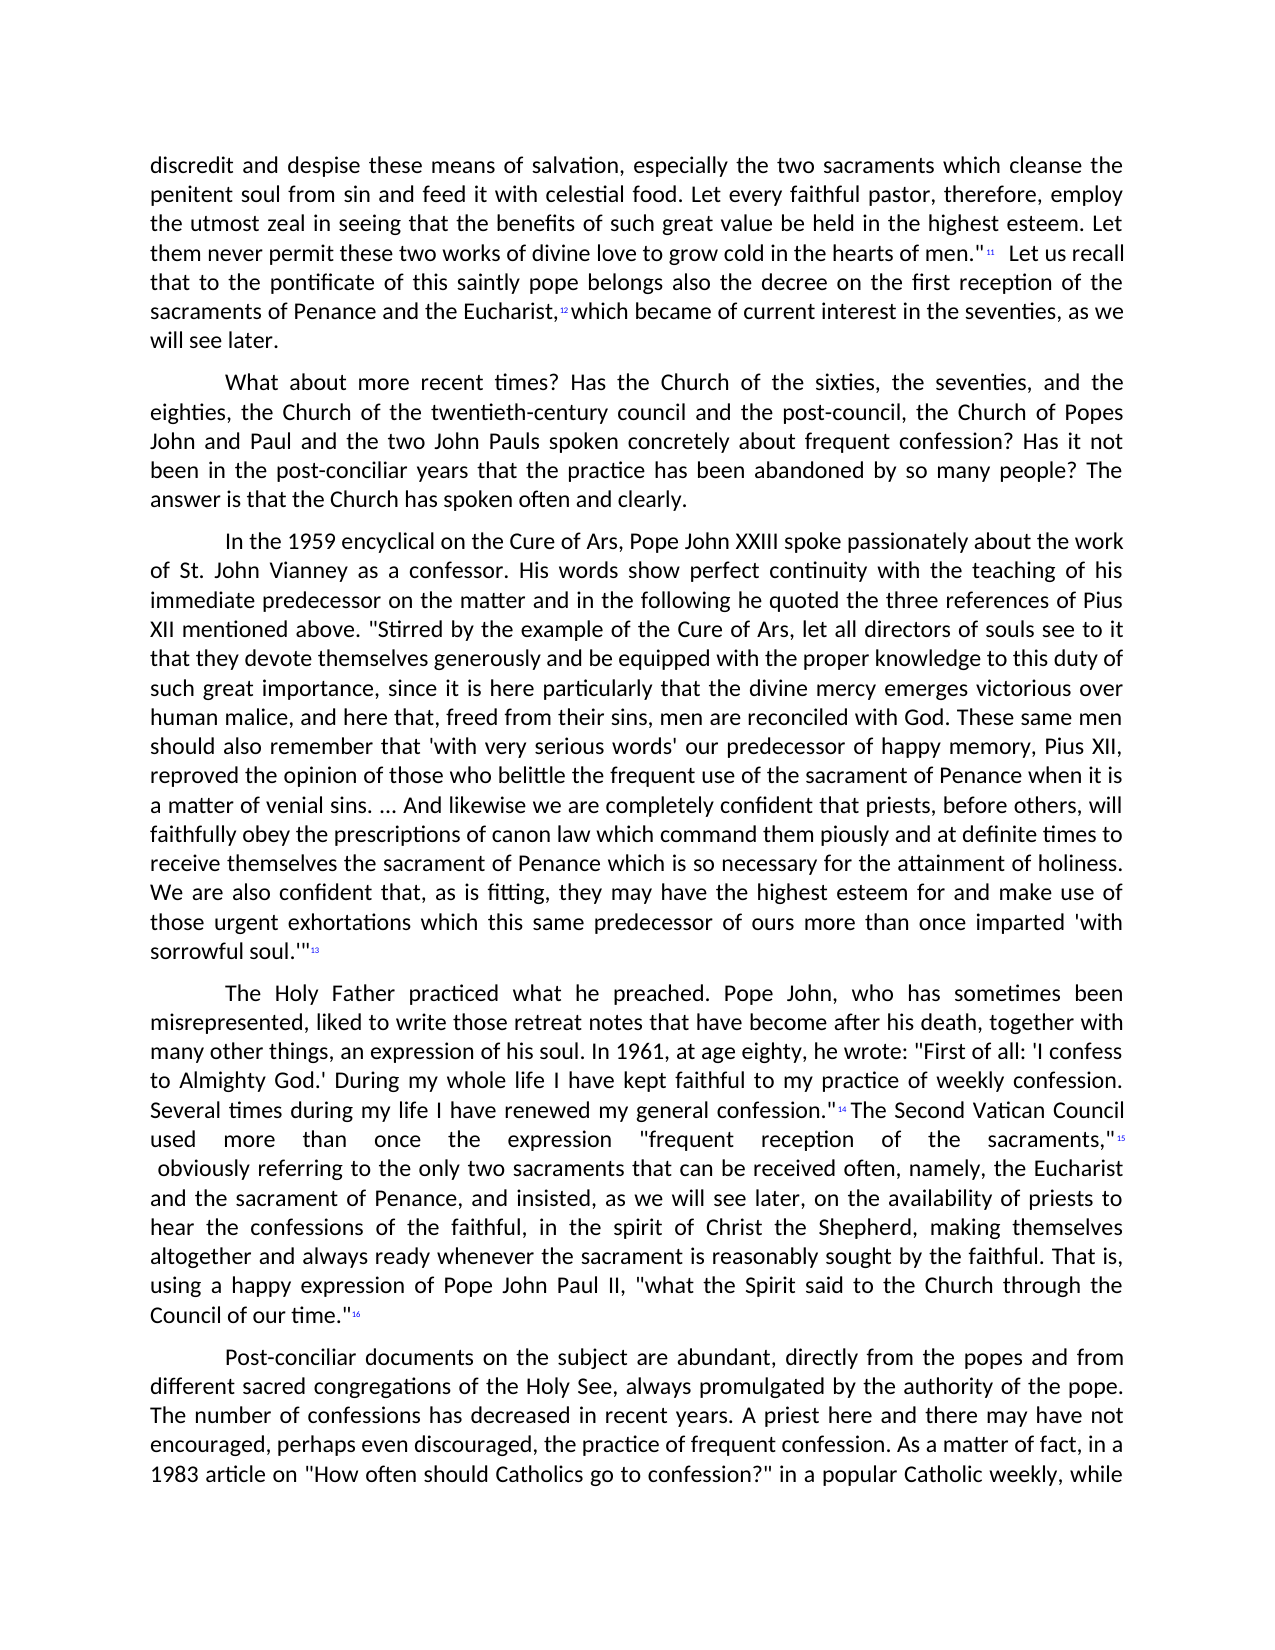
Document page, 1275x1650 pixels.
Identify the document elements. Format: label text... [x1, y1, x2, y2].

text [150, 150, 1125, 355]
text In the 1959 encyclical on the Cure of Ars, Pope John XXIII spoke passionately about the work of St. John Vianney as a confessor. His words show perfect continuity with the teaching of his immediate predecessor on the matter and in the following he quoted the three references of Pius XII mentioned above. "Stirred by the example of the Cure of Ars, let all directors of souls see to it that they devote themselves generously and be equipped with the proper knowledge to this duty of such great importance, since it is here particularly that the divine mercy emerges victorious over human malice, and here that, freed from their sins, men are reconciled with God. These same men should also remember that 'with very serious words' our predecessor of happy memory, Pius XII, reproved the opinion of those who belittle the frequent use of the sacrament of Penance when it is a matter of venial sins. ... And likewise we are completely confident that priests, before others, will faithfully obey the prescriptions of canon law which command them piously and at definite times to receive themselves the sacrament of Penance which is so necessary for the attainment of holiness. We are also confident that, as is fitting, they may have the highest esteem for and make use of those urgent exhortations which this same predecessor of ours more than once imparted 'with sorrowful soul.'"13 [150, 526, 1125, 965]
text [150, 1342, 1125, 1488]
text The Holy Father practiced what he preached. Pope John, who has sometimes been misrepresented, liked to write those retreat notes that have become after his death, together with many other things, an expression of his soul. In 1961, at age eighty, he wrote: "First of all: 'I confess to Almighty God.' During my whole life I have kept faithful to my practice of weekly confession. Several times during my life I have renewed my general confession."14 The Second Vatican Council used more than once the expression "frequent reception of the sacraments,"15 obviously referring to the only two sacraments that can be received often, namely, the Eucharist and the sacrament of Penance, and insisted, as we will see later, on the availability of priests to hear the confessions of the faithful, in the spirit of Christ the Shepherd, making themselves altogether and always ready whenever the sacrament is reasonably sought by the faithful. That is, using a happy expression of Pope John Paul II, "what the Spirit said to the Church through the Council of our time."16 [150, 978, 1125, 1329]
text What about more recent times? Has the Church of the sixties, the seventies, and the eighties, the Church of the twentieth-century council and the post-council, the Church of Popes John and Paul and the two John Pauls spoken concretely about frequent confession? Has it not been in the post-conciliar years that the practice has been abandoned by so many people? The answer is that the Church has spoken often and clearly. [150, 367, 1125, 514]
